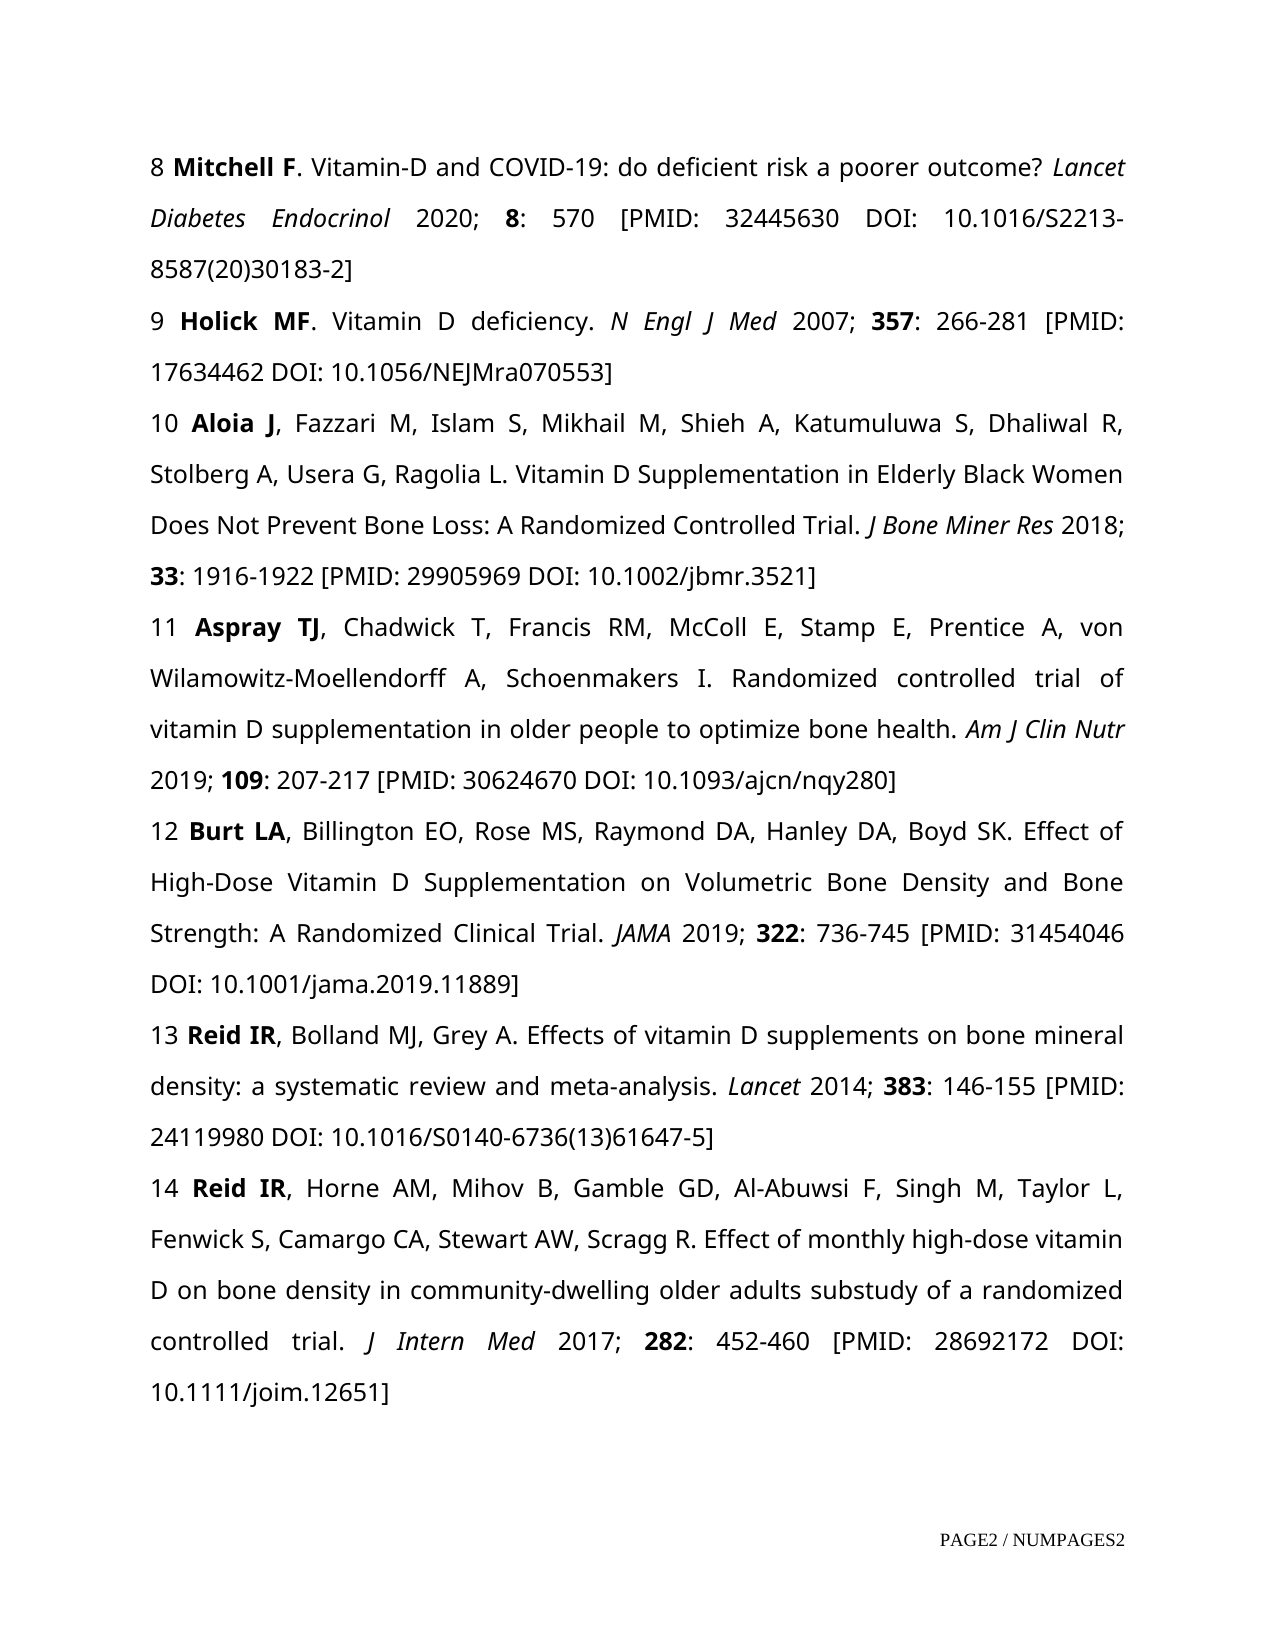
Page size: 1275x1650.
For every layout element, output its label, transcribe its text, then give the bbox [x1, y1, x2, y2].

text 11 Aspray TJ, Chadwick T, Francis RM, McColl E, Stamp E, Prentice A, von Wilamowitz-Moellendorff A, Schoenmakers I. Randomized controlled trial of vitamin D supplementation in older people to optimize bone health. Am J Clin Nutr 2019; 109: 207-217 [PMID: 30624670 DOI: 10.1093/ajcn/nqy280] [150, 609, 1125, 797]
text 14 Reid IR, Horne AM, Mihov B, Gamble GD, Al-Abuwsi F, Singh M, Taylor L, Fenwick S, Camargo CA, Stewart AW, Scragg R. Effect of monthly high-dose vitamin D on bone density in community-dwelling older adults substudy of a randomized controlled trial. J Intern Med 2017; 282: 452-460 [PMID: 28692172 DOI: 10.1111/joim.12651] [150, 1171, 1125, 1409]
text 9 Holick MF. Vitamin D deficiency. N Engl J Med 2007; 357: 266-281 [PMID: 17634462 DOI: 10.1056/NEJMra070553] [150, 303, 1125, 388]
text 13 Reid IR, Bolland MJ, Grey A. Effects of vitamin D supplements on bone mineral density: a systematic review and meta-analysis. Lancet 2014; 383: 146-155 [PMID: 24119980 DOI: 10.1016/S0140-6736(13)61647-5] [150, 1018, 1125, 1154]
text 12 Burt LA, Billington EO, Rose MS, Raymond DA, Hanley DA, Boyd SK. Effect of High-Dose Vitamin D Supplementation on Volumetric Bone Density and Bone Strength: A Randomized Clinical Trial. JAMA 2019; 322: 736-745 [PMID: 31454046 DOI: 10.1001/jama.2019.11889] [150, 813, 1125, 1001]
text 8 Mitchell F. Vitamin-D and COVID-19: do deficient risk a poorer outcome? Lancet Diabetes Endocrinol 2020; 8: 570 [PMID: 32445630 DOI: 10.1016/S2213-8587(20)30183-2] [150, 150, 1125, 286]
text 10 Aloia J, Fazzari M, Islam S, Mikhail M, Shieh A, Katumuluwa S, Dhaliwal R, Stolberg A, Usera G, Ragolia L. Vitamin D Supplementation in Elderly Black Women Does Not Prevent Bone Loss: A Randomized Controlled Trial. J Bone Miner Res 2018; 33: 1916-1922 [PMID: 29905969 DOI: 10.1002/jbmr.3521] [150, 405, 1125, 592]
